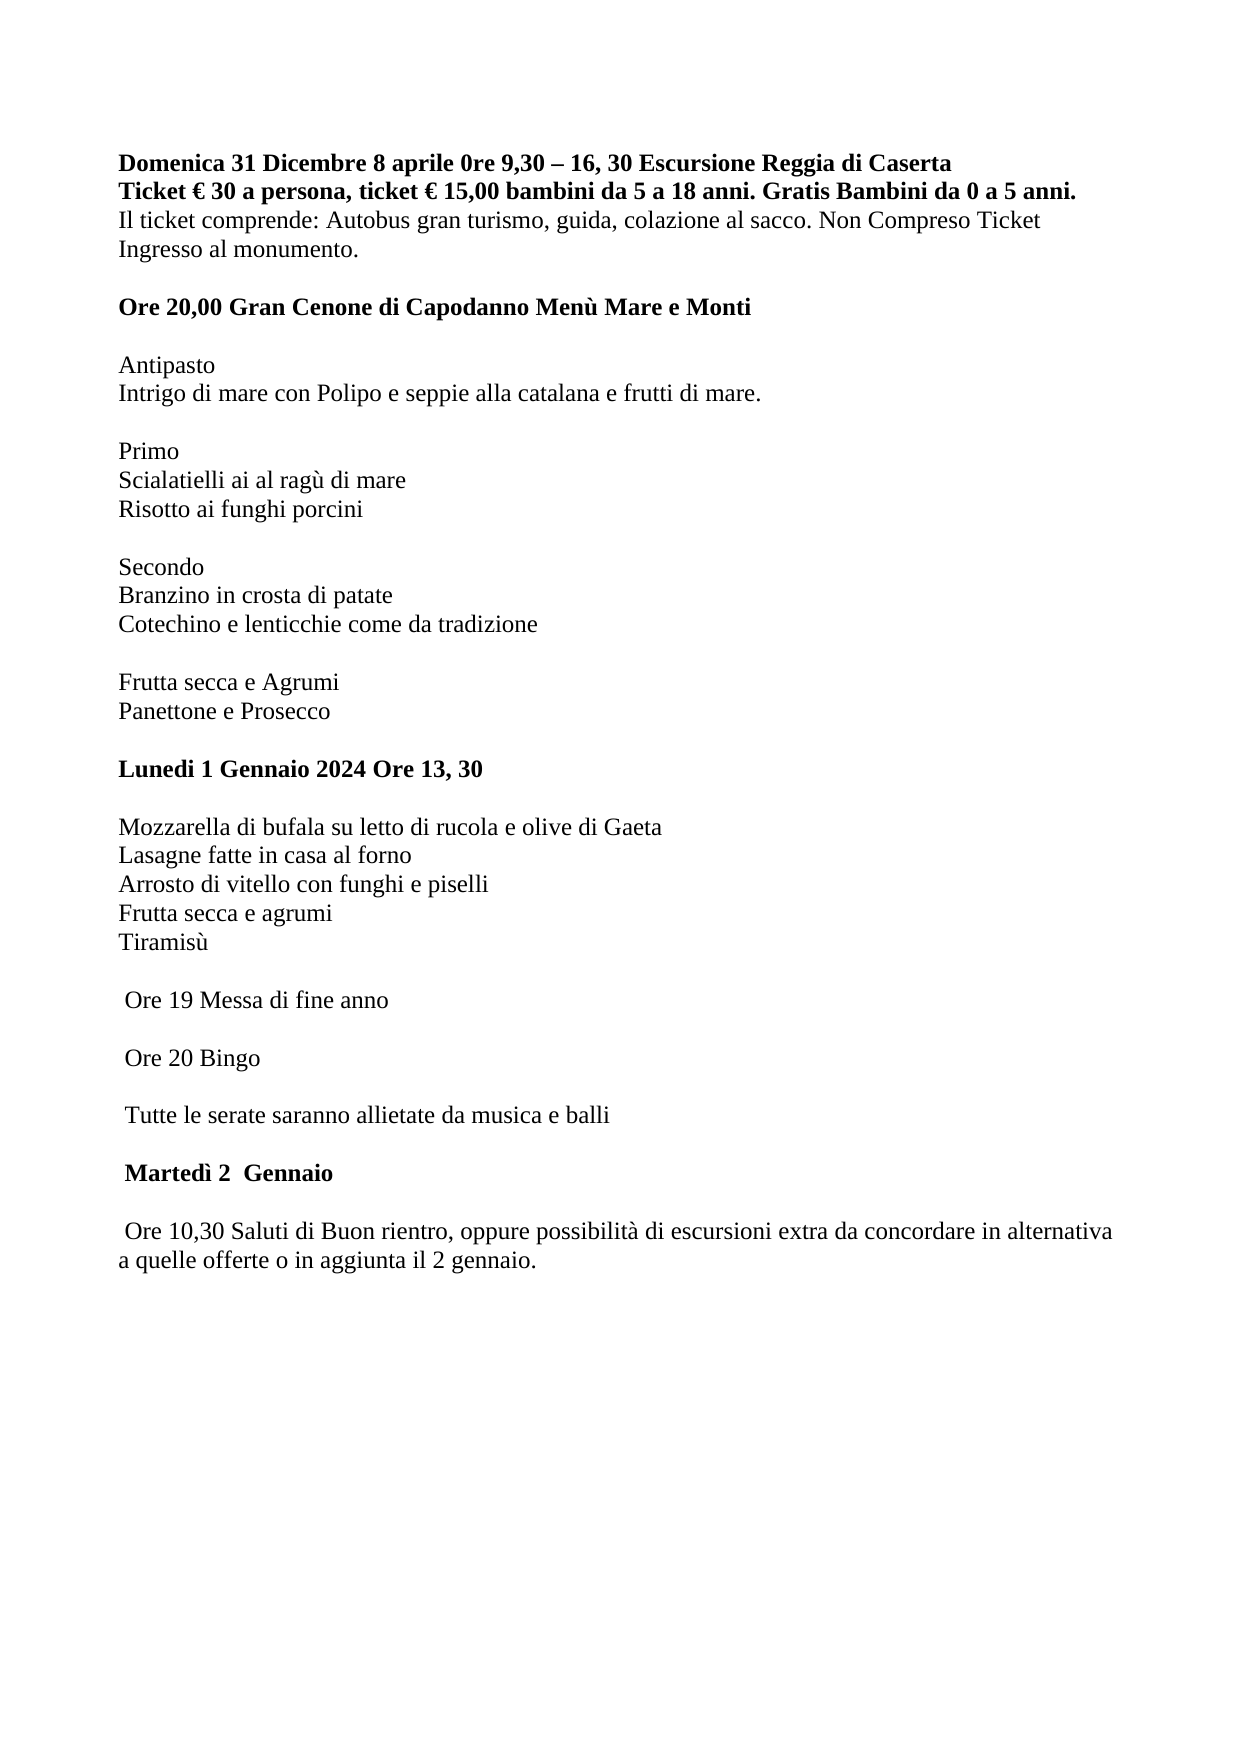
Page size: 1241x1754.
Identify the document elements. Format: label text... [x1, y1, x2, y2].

text Ore 19 Messa di fine anno [118, 985, 1122, 1013]
text Domenica 31 Dicembre 8 aprile 0re 9,30 – 16, 30 Escursione Reggia di Caserta Ticket € 30 a persona, ticket € 15,00 bambini da 5 a 18 anni. Gratis Bambini da 0 a 5 anni. Il ticket comprende: Autobus gran turismo, guida, colazione al sacco. Non Compreso Ticket Ingresso al monumento. [118, 148, 1122, 263]
text Antipasto Intrigo di mare con Polipo e seppie alla catalana e frutti di mare. [118, 350, 1122, 407]
text Primo Scialatielli ai al ragù di mare Risotto ai funghi porcini [118, 436, 1122, 523]
text Ore 20 Bingo [118, 1043, 1122, 1071]
text Frutta secca e Agrumi Panettone e Prosecco [118, 667, 1122, 725]
text Mozzarella di bufala su letto di rucola e olive di Gaeta Lasagne fatte in casa al forno Arrosto di vitello con funghi e piselli Frutta secca e agrumi Tiramisù [118, 812, 1122, 956]
text Ore 20,00 Gran Cenone di Capodanno Menù Mare e Monti [118, 292, 1122, 321]
text Tutte le serate saranno allietate da musica e balli [118, 1101, 1122, 1129]
text Lunedi 1 Gennaio 2024 Ore 13, 30 [118, 754, 1122, 783]
text Ore 10,30 Saluti di Buon rientro, oppure possibilità di escursioni extra da concordare in alternativa a quelle offerte o in aggiunta il 2 gennaio. [118, 1216, 1122, 1274]
text Secondo Branzino in crosta di patate Cotechino e lenticchie come da tradizione [118, 552, 1122, 638]
text Martedì 2 Gennaio [118, 1158, 1122, 1187]
